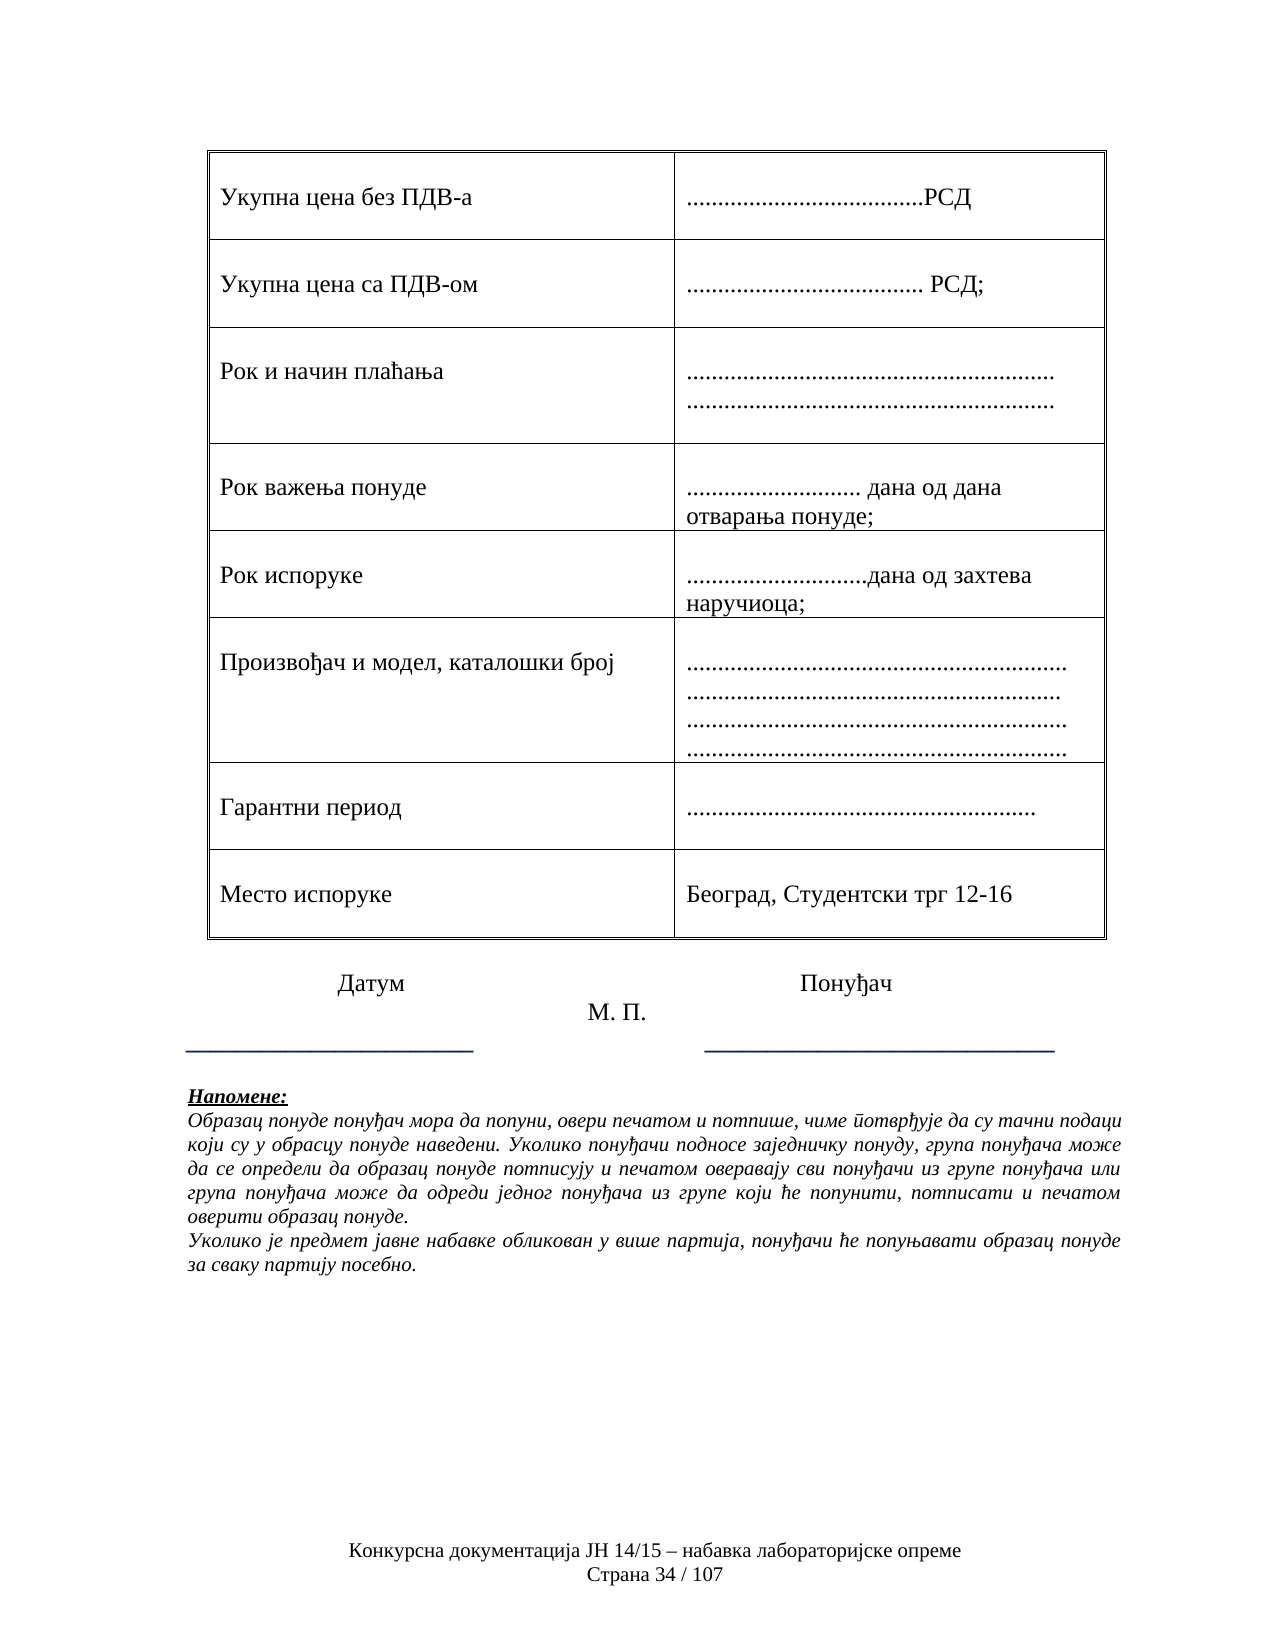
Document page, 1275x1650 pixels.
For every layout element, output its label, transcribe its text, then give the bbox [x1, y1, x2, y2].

table_cell Гарантни период [210, 763, 674, 849]
text _______________________ ____________________________ [187, 1026, 1122, 1055]
table_cell ........................................................... ........................................................... [675, 328, 1104, 443]
text Уколико је предмет јавне набавке обликован у више партија, понуђачи ће попуњавати образац понуде за сваку партију посебно. [187, 1228, 1122, 1276]
table_cell ............................................................. ............................................................ ............................................................. ............................................................. [675, 618, 1104, 762]
text Датум Понуђач [262, 968, 1122, 997]
text Напомене: [187, 1083, 1122, 1108]
table_cell Београд, Студентски трг 12-16 [675, 850, 1104, 937]
table_cell Произвођач и модел, каталошки број [210, 618, 674, 762]
table_cell ........................................................ [675, 763, 1104, 849]
table_cell Рок испоруке [210, 531, 674, 617]
table_header ......................................РСД [675, 153, 1104, 239]
text М. П. [487, 997, 1122, 1026]
table_cell .............................дана од захтева наручиоца; [675, 531, 1104, 617]
table_cell Место испоруке [210, 850, 674, 937]
table_cell ...................................... РСД; [675, 240, 1104, 327]
table_cell Рок важења понуде [210, 444, 674, 530]
table_cell Укупна цена са ПДВ-ом [210, 240, 674, 327]
text Образац понуде понуђач мора да попуни, овери печатом и потпише, чиме потврђује да су тачни подаци који су у обрасцу понуде наведени. Уколико понуђачи подносе заједничку понуду, група понуђача може да се определи да образац понуде потписују и печатом оверавају сви понуђачи из групе понуђача или група понуђача може да одреди једног понуђача из групе који ће попунити, потписати и печатом оверити образац понуде. [187, 1108, 1122, 1228]
table_cell ............................ дана од дана отварања понуде; [675, 444, 1104, 530]
table_header Укупна цена без ПДВ-а [210, 153, 674, 239]
table_cell Рок и начин плаћања [210, 328, 674, 443]
